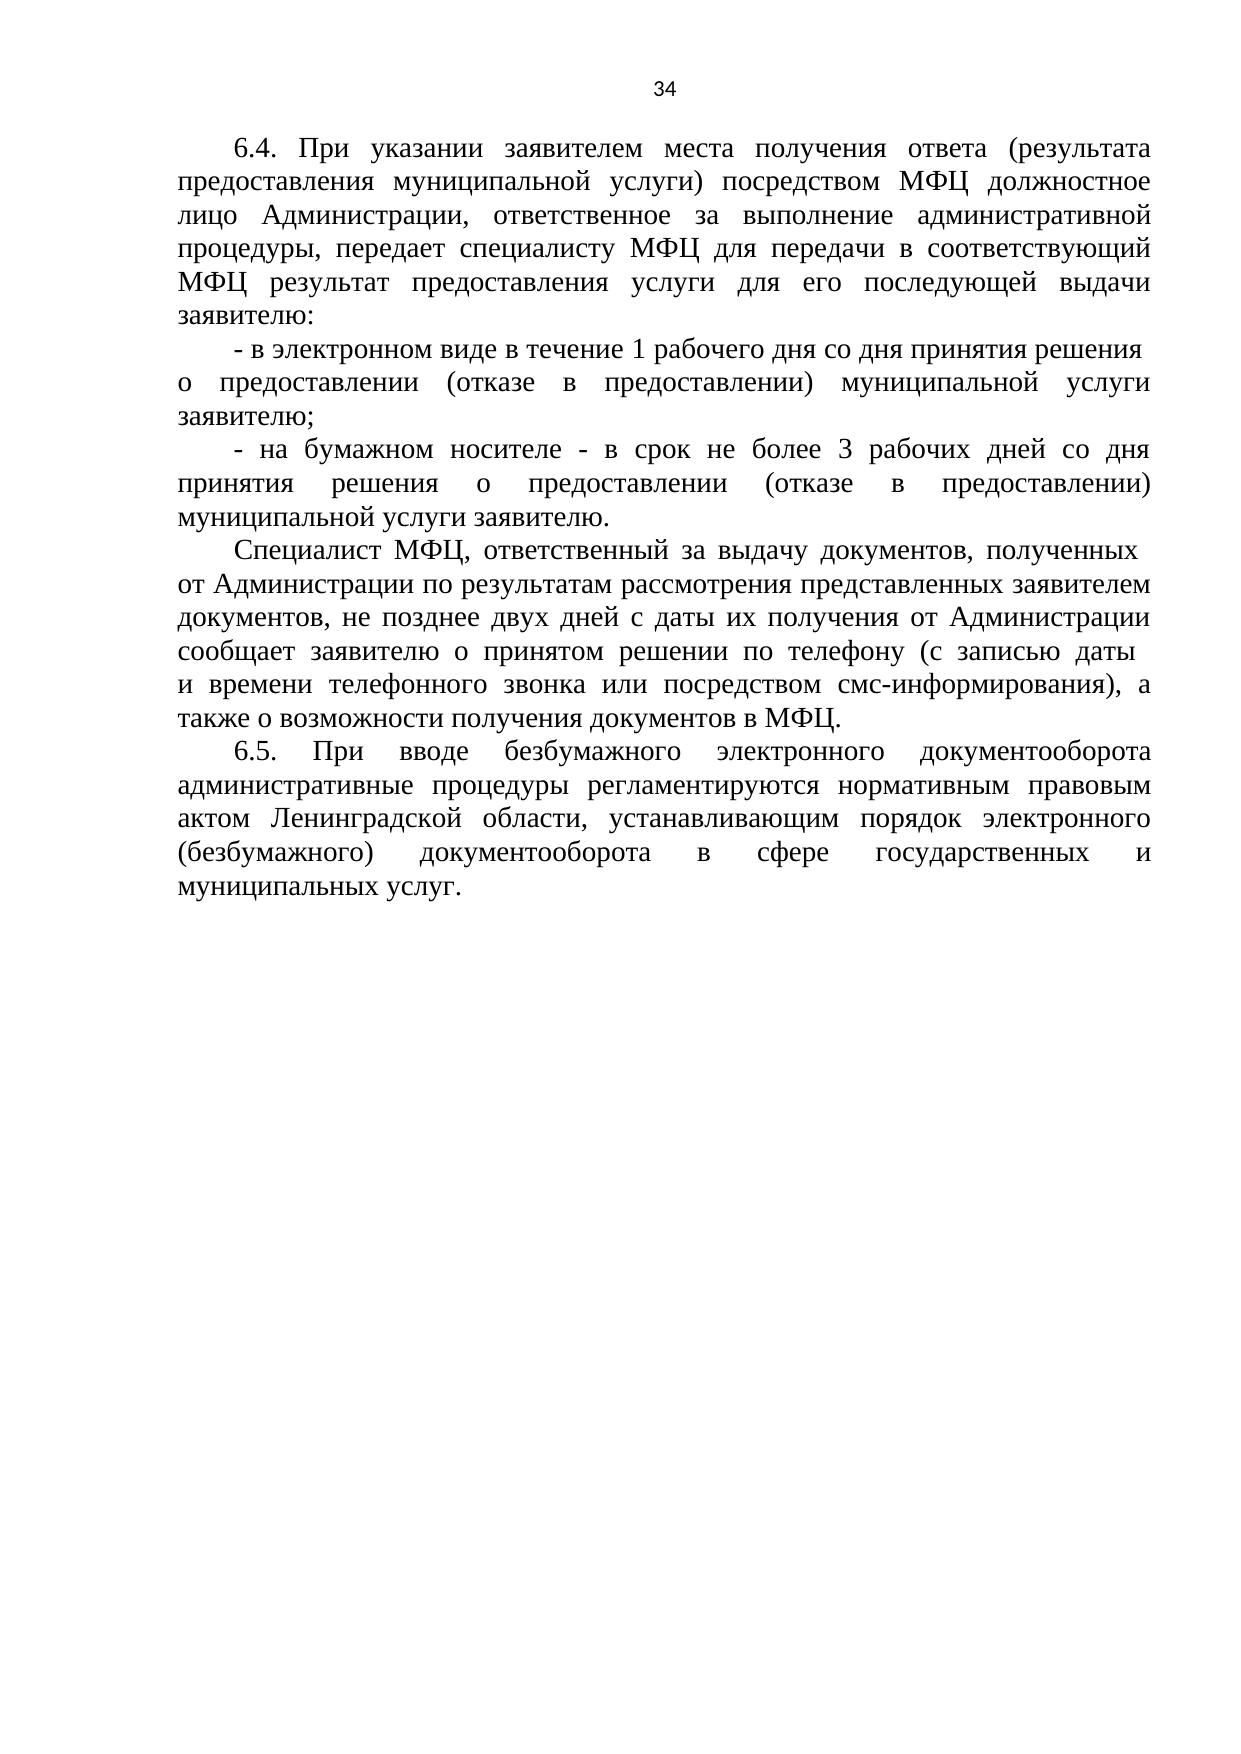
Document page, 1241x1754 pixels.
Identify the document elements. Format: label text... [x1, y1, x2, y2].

text Специалист МФЦ, ответственный за выдачу документов, полученных от Администрации по результатам рассмотрения представленных заявителем документов, не позднее двух дней с даты их получения от Администрации сообщает заявителю о принятом решении по телефону (с записью даты и времени телефонного звонка или посредством смс-информирования), а также о возможности получения документов в МФЦ. [177, 532, 1152, 733]
text - в электронном виде в течение 1 рабочего дня со дня принятия решения о предоставлении (отказе в предоставлении) муниципальной услуги заявителю; [177, 331, 1152, 432]
text 6.4. При указании заявителем места получения ответа (результата предоставления муниципальной услуги) посредством МФЦ должностное лицо Администрации, ответственное за выполнение административной процедуры, передает специалисту МФЦ для передачи в соответствующий МФЦ результат предоставления услуги для его последующей выдачи заявителю: [177, 130, 1152, 331]
text - на бумажном носителе - в срок не более 3 рабочих дней со дня принятия решения о предоставлении (отказе в предоставлении) муниципальной услуги заявителю. [177, 432, 1152, 532]
text 6.5. При вводе безбумажного электронного документооборота административные процедуры регламентируются нормативным правовым актом Ленинградской области, устанавливающим порядок электронного (безбумажного) документооборота в сфере государственных и муниципальных услуг. [177, 733, 1152, 901]
